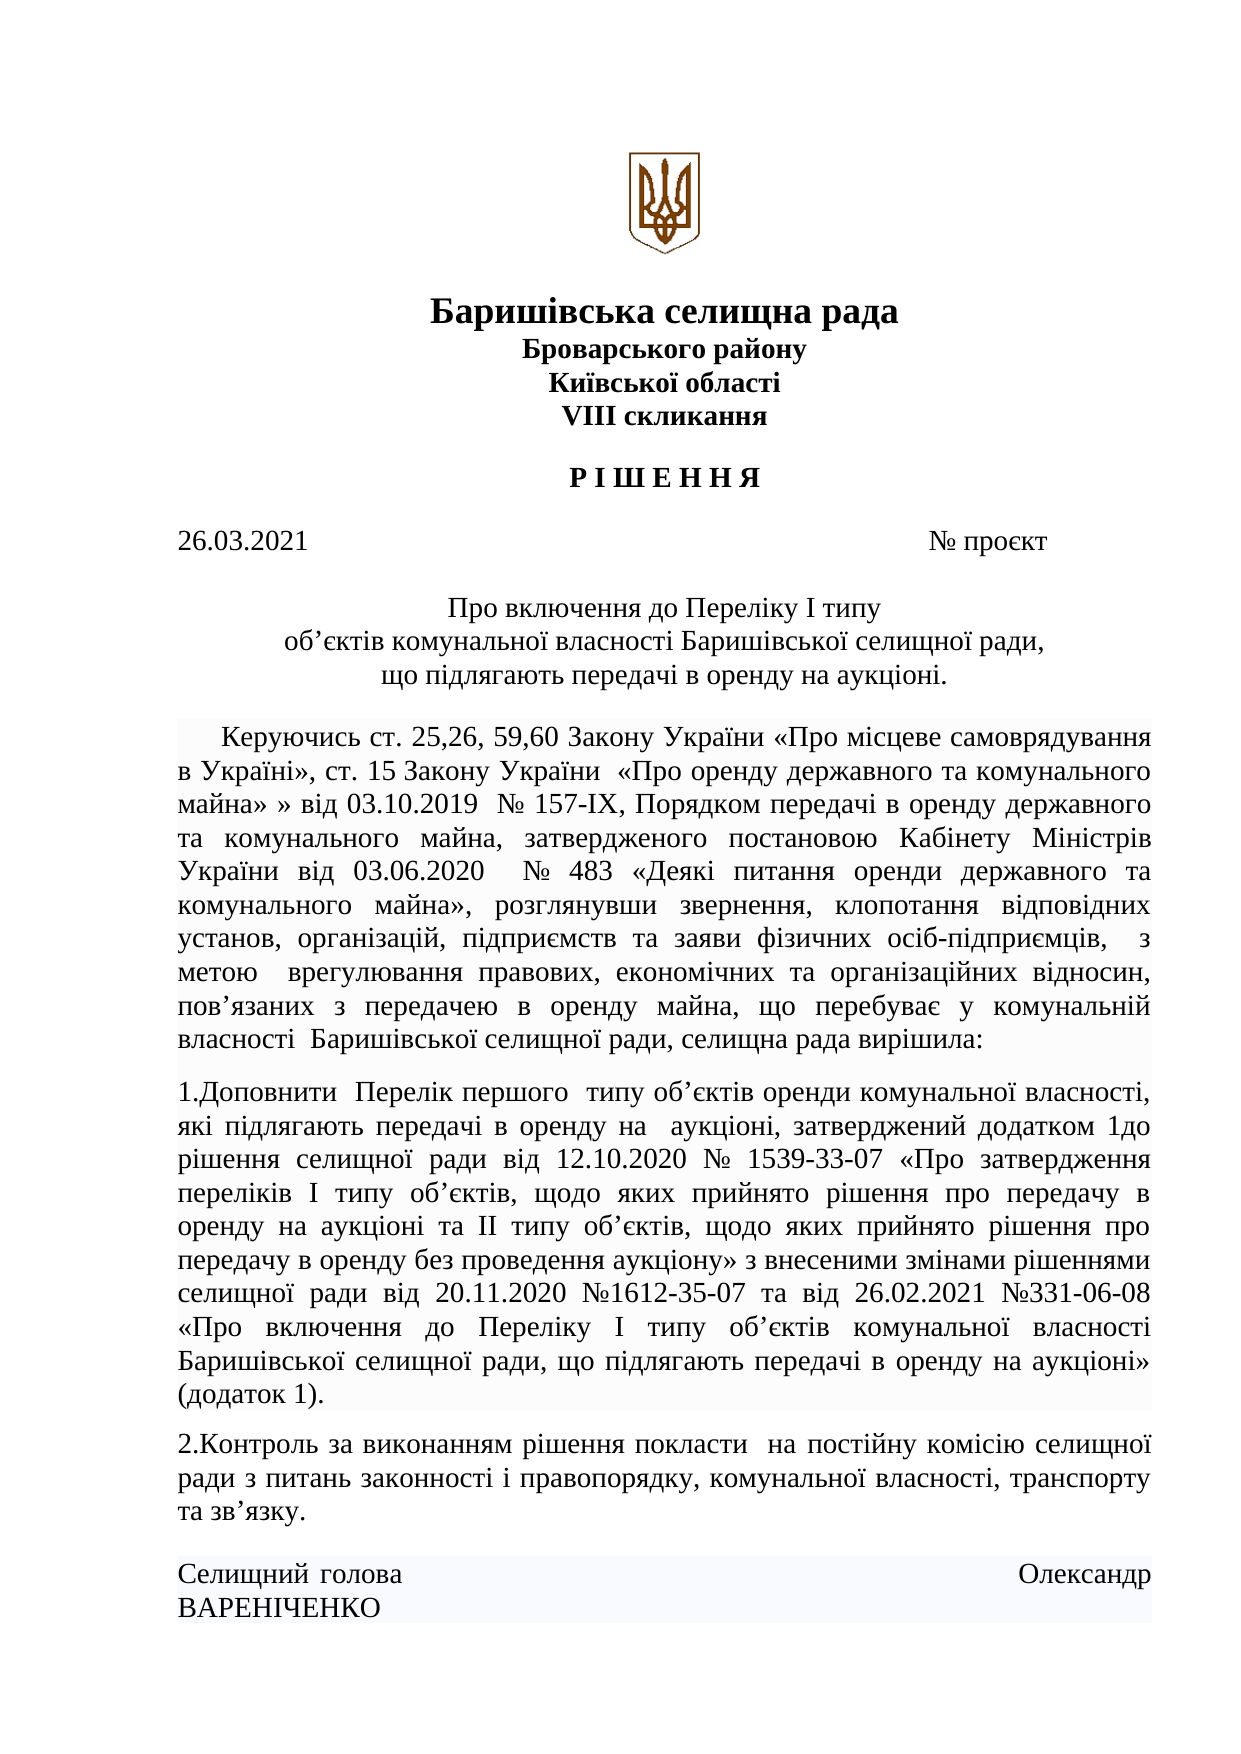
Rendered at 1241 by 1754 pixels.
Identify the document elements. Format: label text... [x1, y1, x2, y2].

text Керуючись ст. 25,26, 59,60 Закону України «Про місцеве самоврядування в Україні», ст. 15 Закону України «Про оренду державного та комунального майна» » від 03.10.2019 № 157-IX, Порядком передачі в оренду державного та комунального майна, затвердженого постановою Кабінету Міністрів України від 03.06.2020 № 483 «Деякі питання оренди державного та комунального майна», розглянувши звернення, клопотання відповідних установ, організацій, підприємств та заяви фізичних осіб-підприємців, з метою врегулювання правових, економічних та організаційних відносин, пов’язаних з передачею в оренду майна, що перебуває у комунальній власності Баришівської селищної ради, селищна рада вирішила: [177, 719, 1152, 1055]
text об’єктів комунальної власності Баришівської селищної ради, [177, 623, 1152, 657]
text Селищний голова Олександр ВАРЕНІЧЕНКО [177, 1556, 1152, 1623]
text Київської області [177, 365, 1152, 398]
subtitle Баришівська селищна рада [177, 288, 1152, 331]
subtitle Р І Ш Е Н Н Я [177, 461, 1152, 494]
subtitle VIII скликання [177, 398, 1152, 432]
text що підлягають передачі в оренду на аукціоні. [177, 657, 1152, 691]
subtitle Броварського району [177, 331, 1152, 365]
text 26.03.2021 № проєкт [177, 523, 1152, 556]
picture [622, 146, 707, 260]
text 2.Контроль за виконанням рішення покласти на постійну комісію селищної ради з питань законності і правопорядку, комунальної власності, транспорту та зв’язку. [177, 1426, 1152, 1527]
text Про включення до Переліку І типу [177, 590, 1152, 623]
text 1.Доповнити Перелік першого типу об’єктів оренди комунальної власності, які підлягають передачі в оренду на аукціоні, затверджений додатком 1до рішення селищної ради від 12.10.2020 № 1539-33-07 «Про затвердження переліків І типу об’єктів, щодо яких прийнято рішення про передачу в оренду на аукціоні та ІІ типу об’єктів, щодо яких прийнято рішення про передачу в оренду без проведення аукціону» з внесеними змінами рішеннями селищної ради від 20.11.2020 №1612-35-07 та від 26.02.2021 №331-06-08 «Про включення до Переліку І типу об’єктів комунальної власності Баришівської селищної ради, що підлягають передачі в оренду на аукціоні» (додаток 1). [177, 1074, 1152, 1410]
